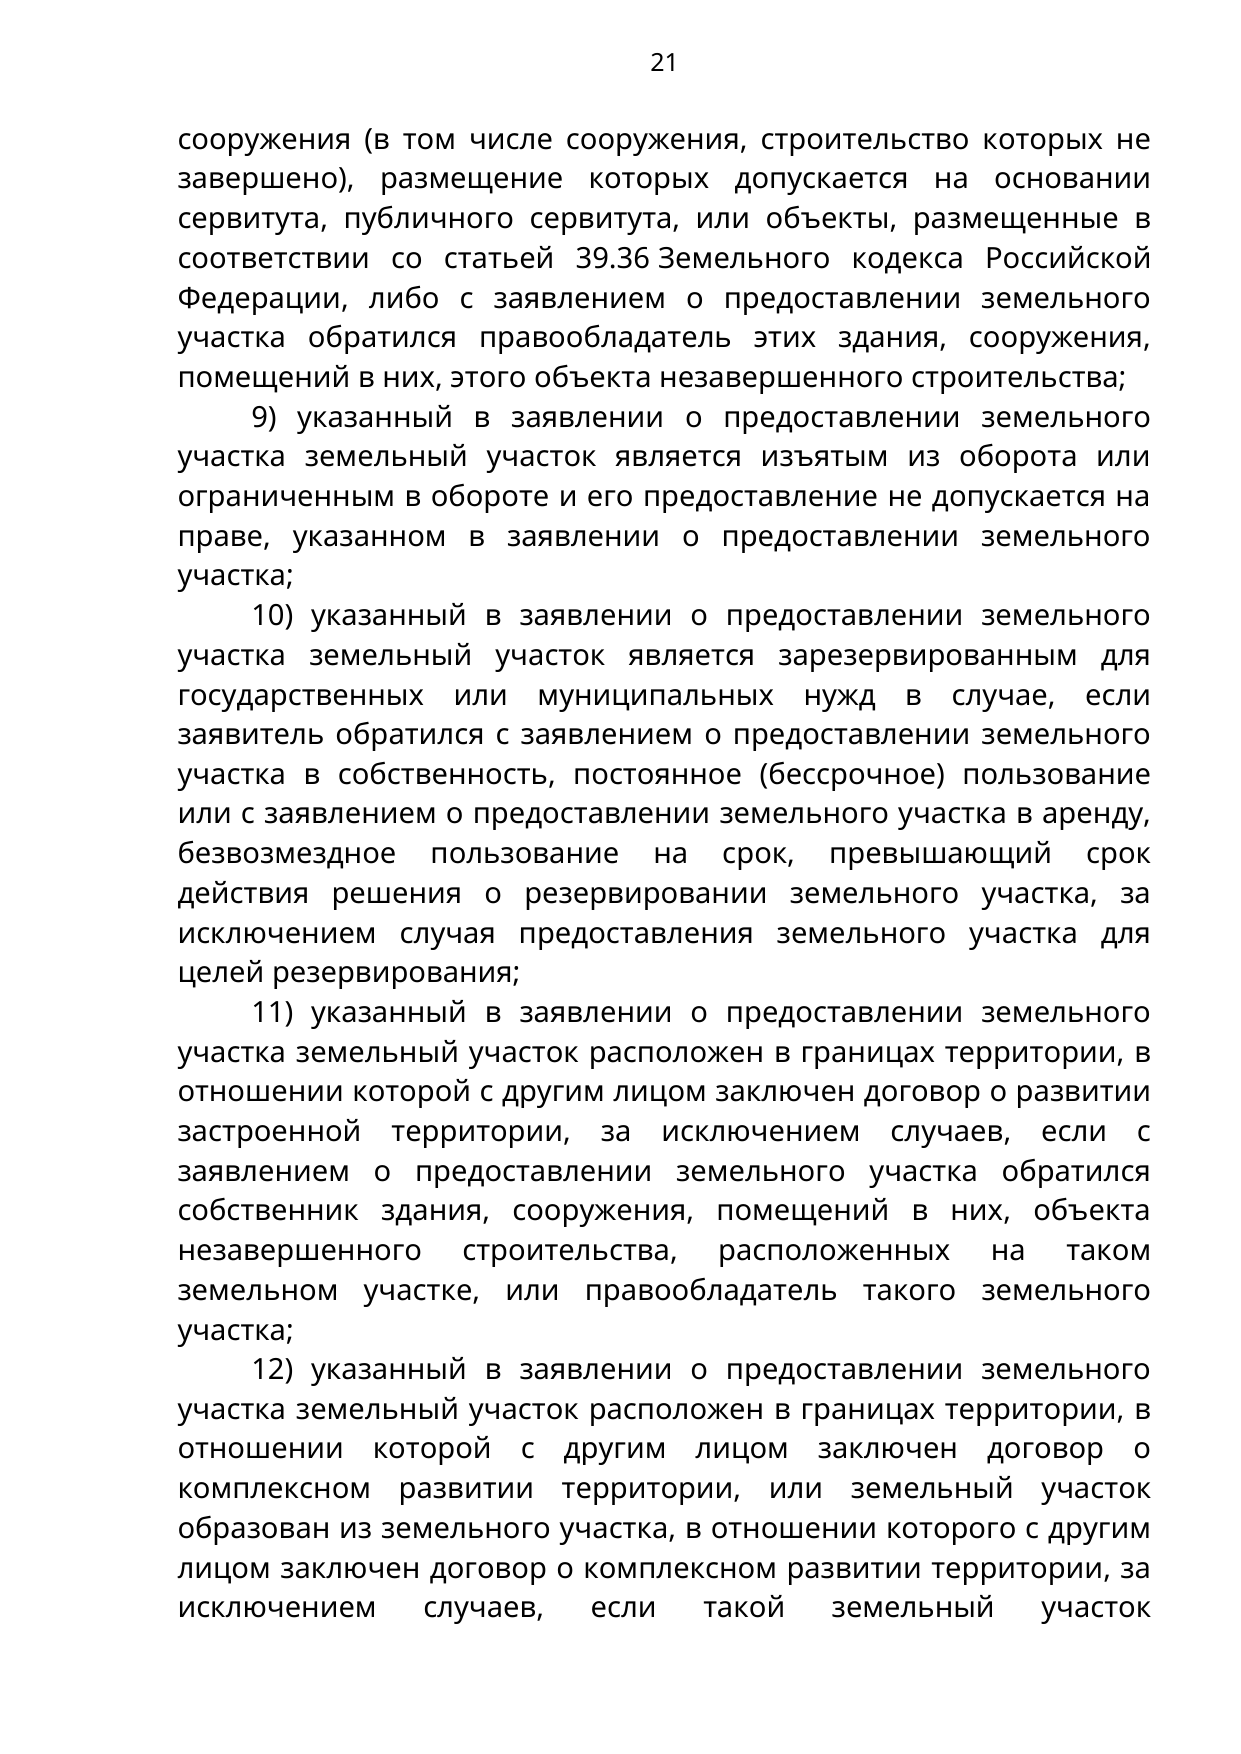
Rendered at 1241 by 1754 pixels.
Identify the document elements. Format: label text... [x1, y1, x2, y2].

text 11) указанный в заявлении о предоставлении земельного участка земельный участок расположен в границах территории, в отношении которой с другим лицом заключен договор о развитии застроенной территории, за исключением случаев, если с заявлением о предоставлении земельного участка обратился собственник здания, сооружения, помещений в них, объекта незавершенного строительства, расположенных на таком земельном участке, или правообладатель такого земельного участка; [177, 991, 1152, 1348]
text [177, 118, 1152, 396]
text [177, 1348, 1152, 1626]
text 9) указанный в заявлении о предоставлении земельного участка земельный участок является изъятым из оборота или ограниченным в обороте и его предоставление не допускается на праве, указанном в заявлении о предоставлении земельного участка; [177, 396, 1152, 594]
text 10) указанный в заявлении о предоставлении земельного участка земельный участок является зарезервированным для государственных или муниципальных нужд в случае, если заявитель обратился с заявлением о предоставлении земельного участка в собственность, постоянное (бессрочное) пользование или с заявлением о предоставлении земельного участка в аренду, безвозмездное пользование на срок, превышающий срок действия решения о резервировании земельного участка, за исключением случая предоставления земельного участка для целей резервирования; [177, 594, 1152, 991]
